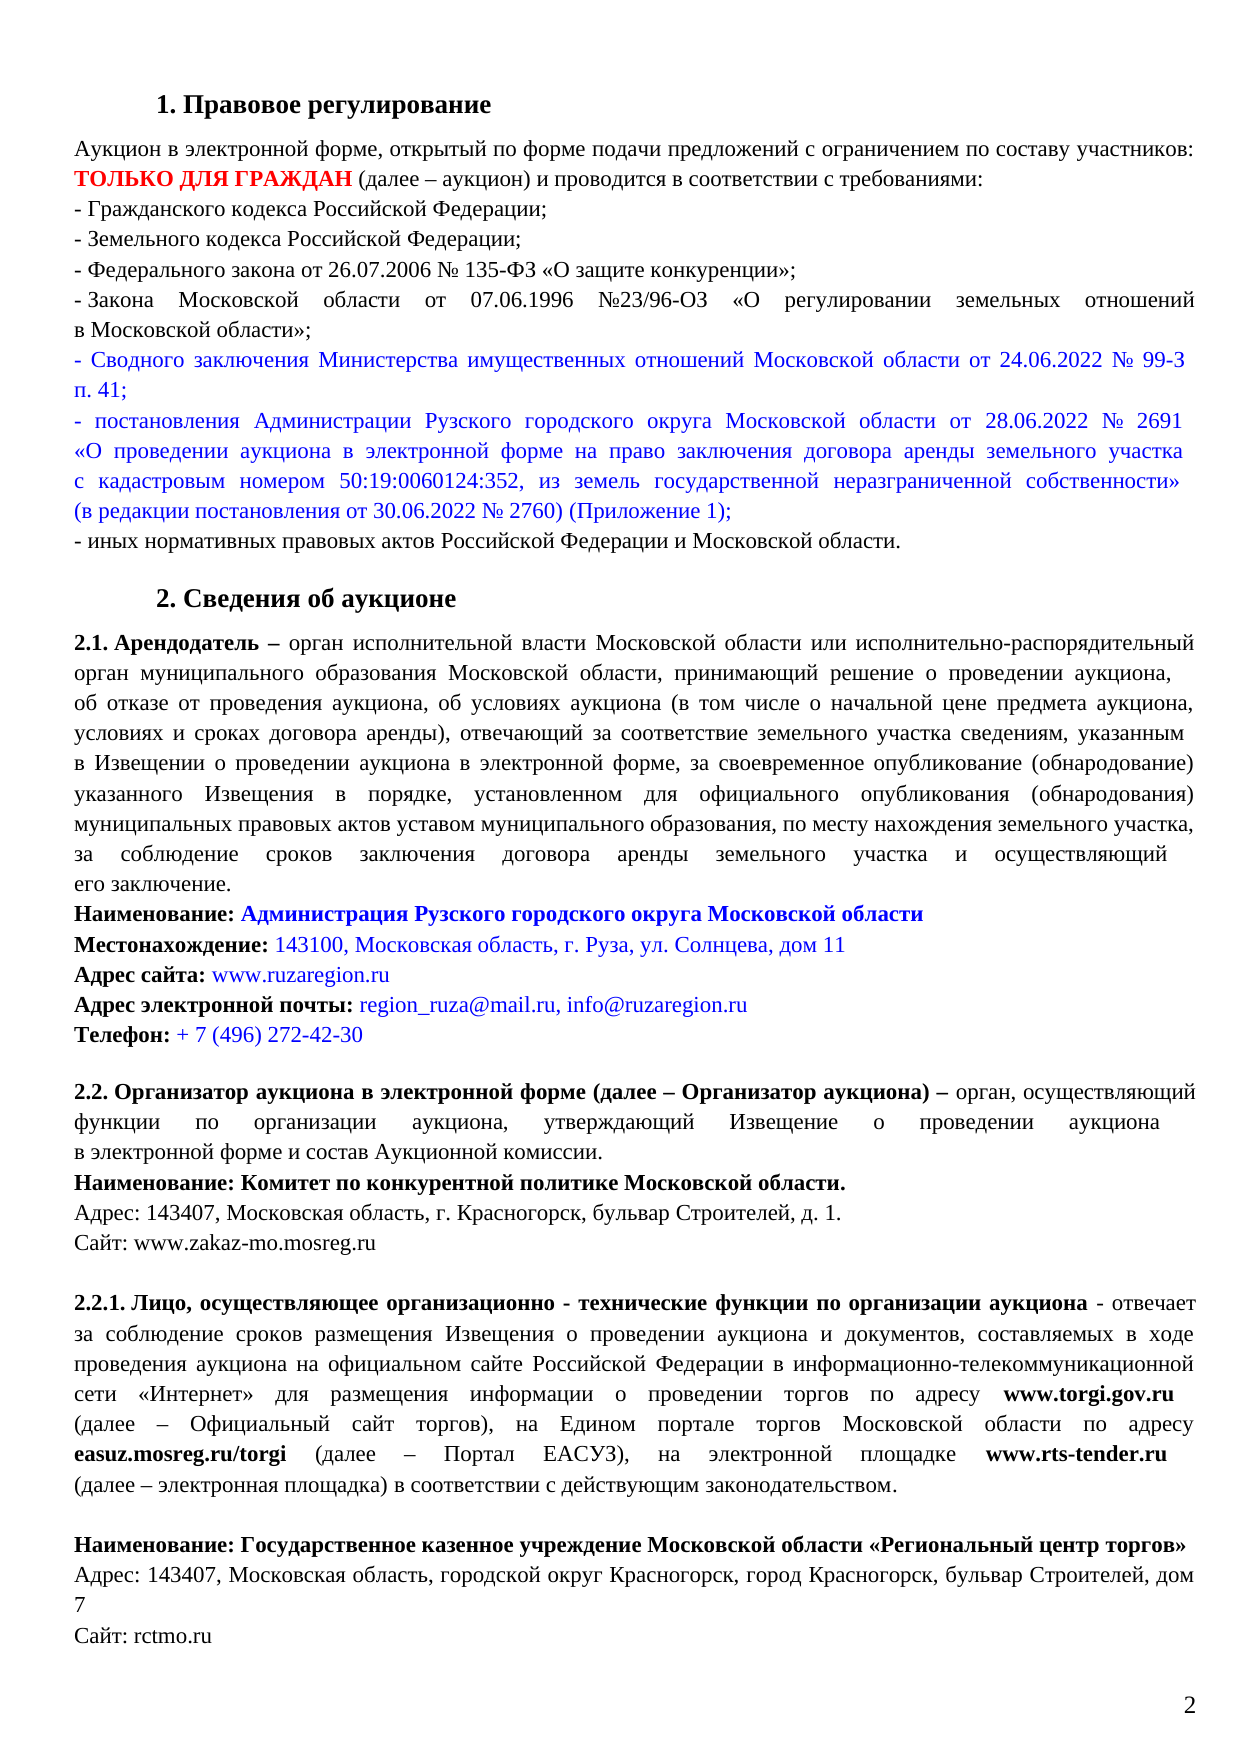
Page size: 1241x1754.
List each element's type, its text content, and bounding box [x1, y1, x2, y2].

text Сайт: www.zakaz-mo.mosreg.ru [74, 1229, 1196, 1255]
text - Федерального закона от 26.07.2006 № 135-ФЗ «О защите конкуренции»; [74, 256, 1196, 282]
text Наименование: Администрация Рузского городского округа Московской области [74, 901, 1196, 927]
subtitle 2. Сведения об аукционе [156, 582, 1196, 614]
text - Гражданского кодекса Российской Федерации; [74, 195, 1196, 222]
text Аукцион в электронной форме, открытый по форме подачи предложений с ограничением по составу участников: ТОЛЬКО ДЛЯ ГРАЖДАН (далее – аукцион) и проводится в соответствии с требованиями: [74, 135, 1196, 191]
text Сайт: rctmo.ru [74, 1622, 1196, 1648]
text - Закона Московской области от 07.06.1996 №23/96-ОЗ «О регулировании земельных отношений в Московской области»; [74, 286, 1196, 342]
text Адрес: 143407, Московская область, г. Красногорск, бульвар Строителей, д. 1. [74, 1199, 1196, 1225]
text Местонахождение: 143100, Московская область, г. Руза, ул. Солнцева, дом 11 [74, 931, 1196, 957]
text Адрес: 143407, Московская область, городской округ Красногорск, город Красногорск, бульвар Строителей, дом 7 [74, 1561, 1196, 1618]
text - Сводного заключения Министерства имущественных отношений Московской области от 24.06.2022 № 99-З п. 41; [74, 346, 1196, 403]
text Телефон: + 7 (496) 272-42-30 [74, 1021, 1196, 1048]
text Адрес сайта: www.ruzaregion.ru [74, 961, 1196, 987]
text Наименование: Государственное казенное учреждение Московской области «Региональный центр торгов» [74, 1531, 1196, 1557]
text 2.2. Организатор аукциона в электронной форме (далее – Организатор аукциона) – орган, осуществляющий функции по организации аукциона, утверждающий Извещение о проведении аукциона в электронной форме и состав Аукционной комиссии. [74, 1078, 1196, 1165]
text Наименование: Комитет по конкурентной политике Московской области. [74, 1168, 1196, 1195]
text 2.1. Арендодатель – орган исполнительной власти Московской области или исполнительно-распорядительный орган муниципального образования Московской области, принимающий решение о проведении аукциона, об отказе от проведения аукциона, об условиях аукциона (в том числе о начальной цене предмета аукциона, условиях и сроках договора аренды), отвечающий за соответствие земельного участка сведениям, указанным в Извещении о проведении аукциона в электронной форме, за своевременное опубликование (обнародование) указанного Извещения в порядке, установленном для официального опубликования (обнародования) муниципальных правовых актов уставом муниципального образования, по месту нахождения земельного участка, за соблюдение сроков заключения договора аренды земельного участка и осуществляющий его заключение. [74, 629, 1196, 897]
text - постановления Администрации Рузского городского округа Московской области от 28.06.2022 № 2691 «О проведении аукциона в электронной форме на право заключения договора аренды земельного участка с кадастровым номером 50:19:0060124:352, из земель государственной неразграниченной собственности» (в редакции постановления от 30.06.2022 № 2760) (Приложение 1); [74, 407, 1196, 524]
text 2.2.1. Лицо, осуществляющее организационно - технические функции по организации аукциона - отвечает за соблюдение сроков размещения Извещения о проведении аукциона и документов, составляемых в ходе проведения аукциона на официальном сайте Российской Федерации в информационно-телекоммуникационной сети «Интернет» для размещения информации о проведении торгов по адресу www.torgi.gov.ru (далее – Официальный сайт торгов), на Едином портале торгов Московской области по адресу easuz.mosreg.ru/torgi (далее – Портал ЕАСУЗ), на электронной площадке www.rts-tender.ru (далее – электронная площадка) в соответствии с действующим законодательством. [74, 1289, 1196, 1497]
text - иных нормативных правовых актов Российской Федерации и Московской области. [74, 527, 1196, 554]
text - Земельного кодекса Российской Федерации; [74, 225, 1196, 252]
text Адрес электронной почты: region_ruza@mail.ru, info@ruzaregion.ru [74, 991, 1196, 1017]
subtitle 1. Правовое регулирование [156, 89, 1196, 120]
